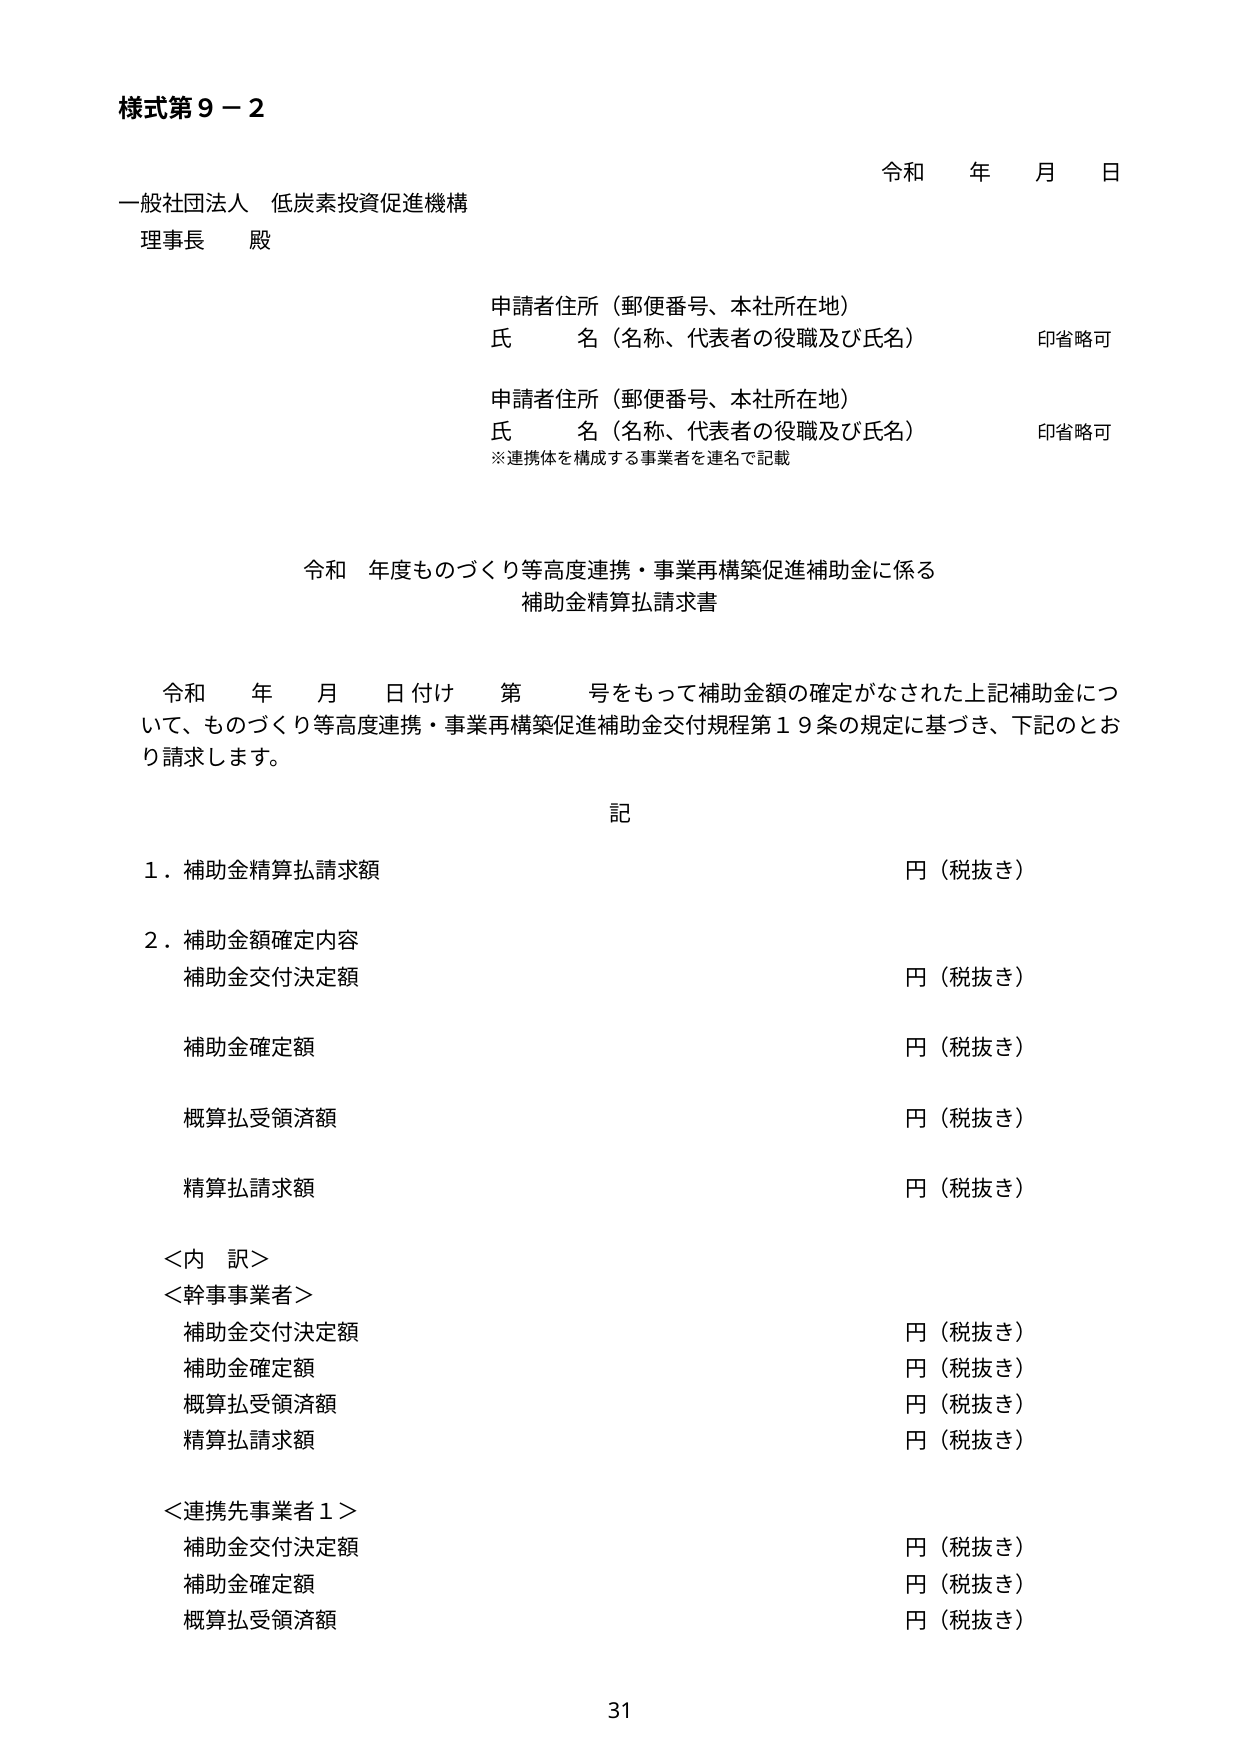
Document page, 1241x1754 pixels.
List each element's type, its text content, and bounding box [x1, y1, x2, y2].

text 補助金確定額 円（税抜き） [118, 1351, 1122, 1382]
text 精算払請求額 円（税抜き） [118, 1423, 1122, 1455]
text 補助金交付決定額 円（税抜き） [118, 960, 1122, 991]
text 様式第９－２ [118, 89, 1100, 125]
text 精算払請求額 円（税抜き） [118, 1171, 1122, 1203]
text 令和 年度ものづくり等高度連携・事業再構築促進補助金に係る [118, 553, 1122, 585]
text ＜内 訳＞ [118, 1242, 1122, 1273]
text 申請者住所（郵便番号、本社所在地） [118, 382, 1122, 414]
text 概算払受領済額 円（税抜き） [118, 1101, 1122, 1132]
text 理事長 殿 [140, 223, 1122, 254]
text 概算払受領済額 円（税抜き） [118, 1387, 1122, 1419]
text 氏 名（名称、代表者の役職及び氏名） 印省略可 [118, 321, 1122, 352]
text ２．補助金額確定内容 [118, 923, 1122, 955]
text ＜幹事事業者＞ [118, 1278, 1122, 1310]
text 補助金確定額 円（税抜き） [118, 1030, 1122, 1062]
text 概算払受領済額 円（税抜き） [118, 1603, 1122, 1635]
text 令和 年 月 日 [118, 155, 1122, 186]
text ＜連携先事業者１＞ [118, 1494, 1122, 1526]
text 補助金確定額 円（税抜き） [118, 1567, 1122, 1598]
text 令和 年 月 日 付け 第 号をもって補助金額の確定がなされた上記補助金について、ものづくり等高度連携・事業再構築促進補助金交付規程第１９条の規定に基づき、下記のとおり請求します。 [118, 676, 1122, 771]
text 一般社団法人 低炭素投資促進機構 [118, 186, 1122, 218]
text 申請者住所（郵便番号、本社所在地） [118, 289, 1122, 321]
text 氏 名（名称、代表者の役職及び氏名） 印省略可 [118, 414, 1122, 445]
text 補助金交付決定額 円（税抜き） [118, 1314, 1122, 1346]
text １．補助金精算払請求額 円（税抜き） [118, 853, 1122, 884]
text ※連携体を構成する事業者を連名で記載 [140, 445, 1122, 469]
text 記 [118, 796, 1122, 828]
text 補助金精算払請求書 [118, 585, 1122, 617]
text 補助金交付決定額 円（税抜き） [118, 1530, 1122, 1562]
